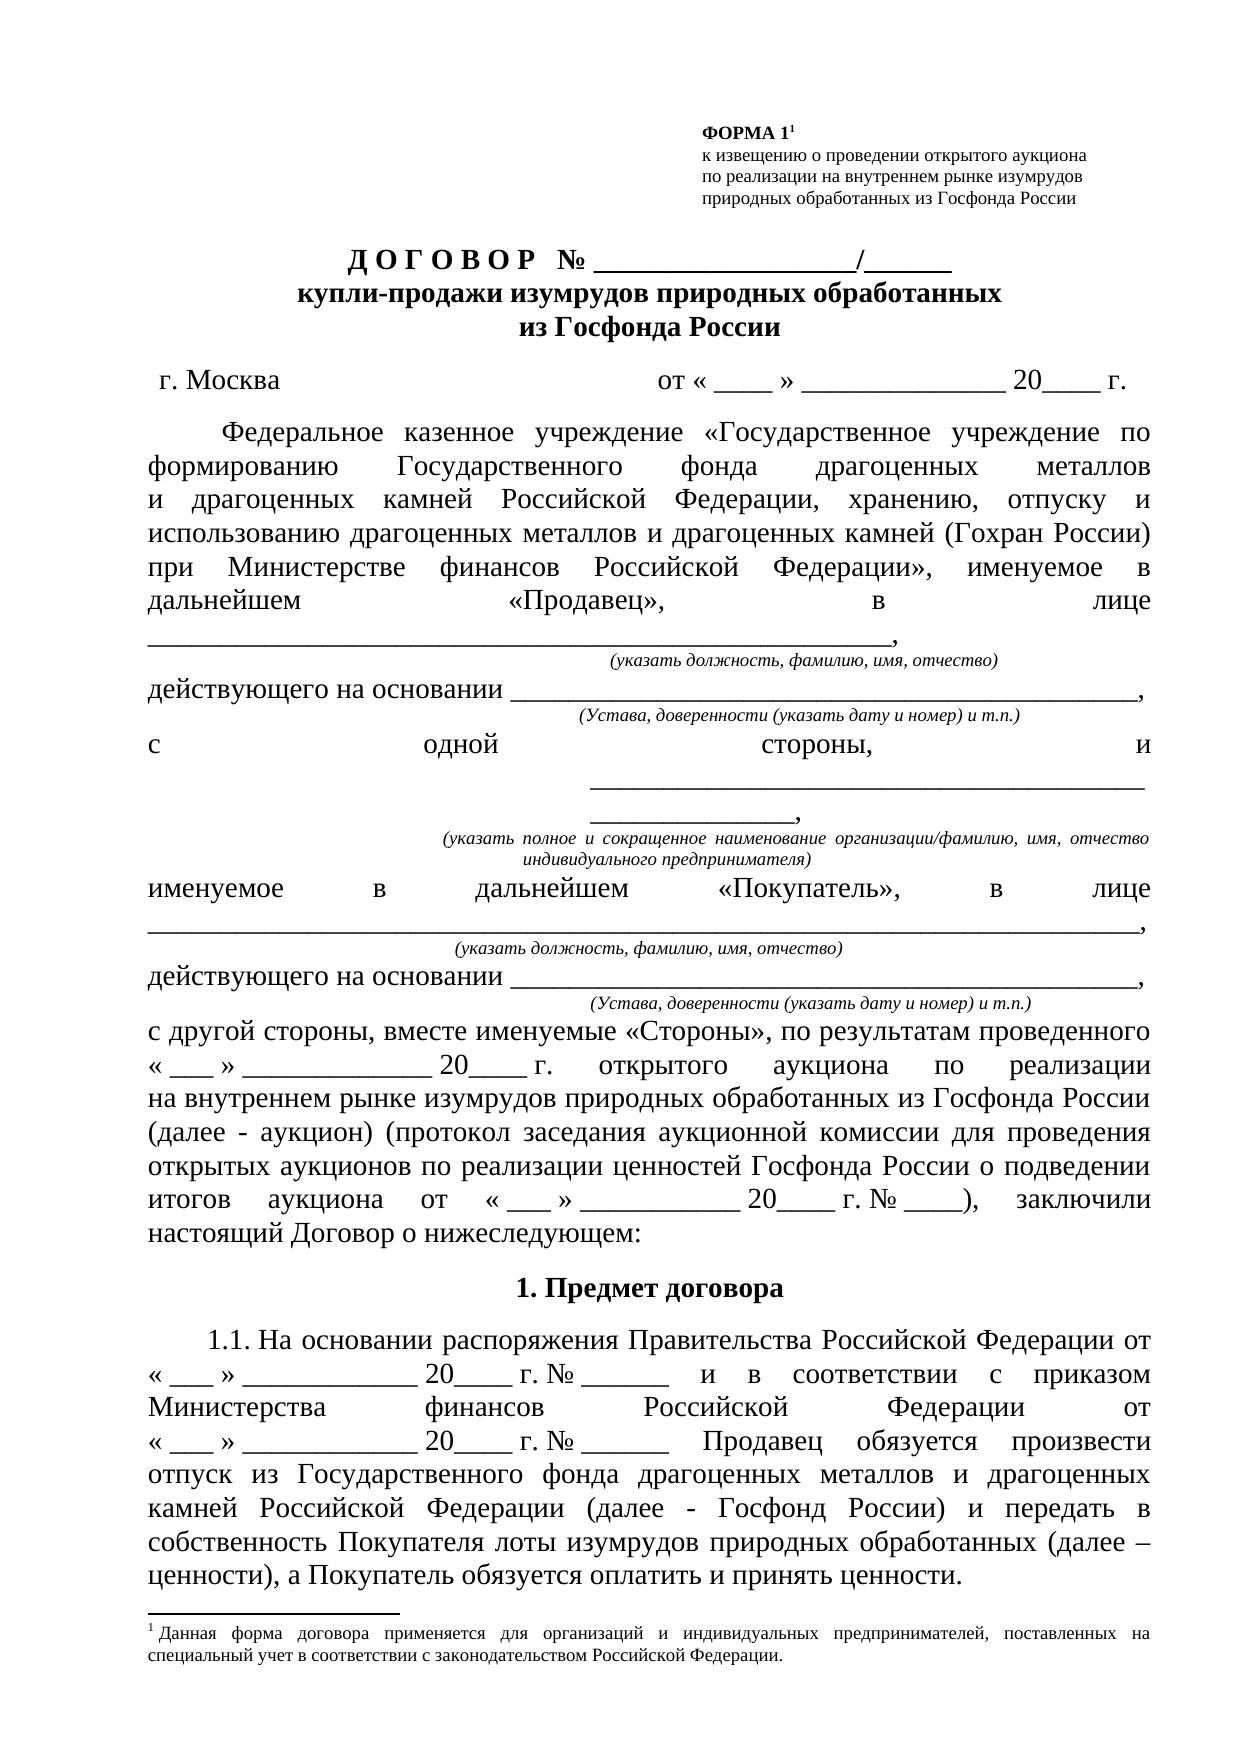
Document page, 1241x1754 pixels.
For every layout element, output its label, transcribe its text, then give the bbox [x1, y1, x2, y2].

text (указать полное и сокращенное наименование организации/фамилию, имя, отчество индивидуального предпринимателя) [443, 827, 1152, 870]
table_header от « ____ » ______________ 20____ г. [646, 362, 1145, 395]
table_header г. Москва [148, 362, 646, 395]
text с одной стороны, и ____________________________________________________, [148, 726, 1152, 827]
text 1.1. На основании распоряжения Правительства Российской Федерации от « ___ » ____________ 20____ г. № ______ и в соответствии с приказом Министерства финансов Российской Федерации от « ___ » ____________ 20____ г. № ______ Продавец обязуется произвести отпуск из Государственного фонда драгоценных металлов и драгоценных камней Российской Федерации (далее - Госфонд России) и передать в собственность Покупателя лоты изумрудов природных обработанных (далее – ценности), а Покупатель обязуется оплатить и принять ценности. [148, 1322, 1152, 1591]
text Федеральное казенное учреждение «Государственное учреждение по формированию Госудаpственного фонда дpагоценных металлов и дpагоценных камней Российской Федеpации, хpанению, отпуску и использованию дpагоценных металлов и дpагоценных камней (Гохpан России) пpи Министеpстве финансов Российской Федеpации», именуемое в дальнейшем «Продавец», в лице ___________________________________________________, [148, 414, 1152, 649]
text из Госфонда России [148, 309, 1152, 343]
text (Устава, доверенности (указать дату и номер) и т.п.) [516, 992, 1152, 1013]
text (Устава, доверенности (указать дату и номер) и т.п.) [579, 704, 1152, 726]
text действующего на основании ___________________________________________, [148, 958, 1152, 992]
table_header ФОРМА 1 к извещению о проведении открытого аукциона по реализации на внутреннем рынке изумрудов природных обработанных из Госфонда России [691, 122, 1115, 208]
text купли-продажи изумрудов природных обработанных [148, 276, 1152, 309]
text с другой стороны, вместе именуемые «Стоpоны», по результатам проведенного « ___ » _____________ 20____ г. открытого аукциона по реализации на внутреннем рынке изумрудов природных обработанных из Госфонда России (далее - аукцион) (протокол заседания аукционной комиссии для проведения открытых аукционов по реализации ценностей Госфонда России о подведении итогов аукциона от « ___ » ___________ 20____ г. № ____), заключили настоящий Договор о нижеследующем: [148, 1013, 1152, 1248]
text действующего на основании ___________________________________________, [148, 671, 1152, 704]
text (указать должность, фамилию, имя, отчество) [443, 649, 1152, 671]
subtitle Д О Г О В О Р № __________________/______ [148, 242, 1152, 276]
text именуемое в дальнейшем «Покупатель», в лице ____________________________________________________________________, [148, 870, 1152, 937]
text (указать должность, фамилию, имя, отчество) [148, 937, 1152, 958]
text 1. Предмет договора [148, 1270, 1152, 1303]
